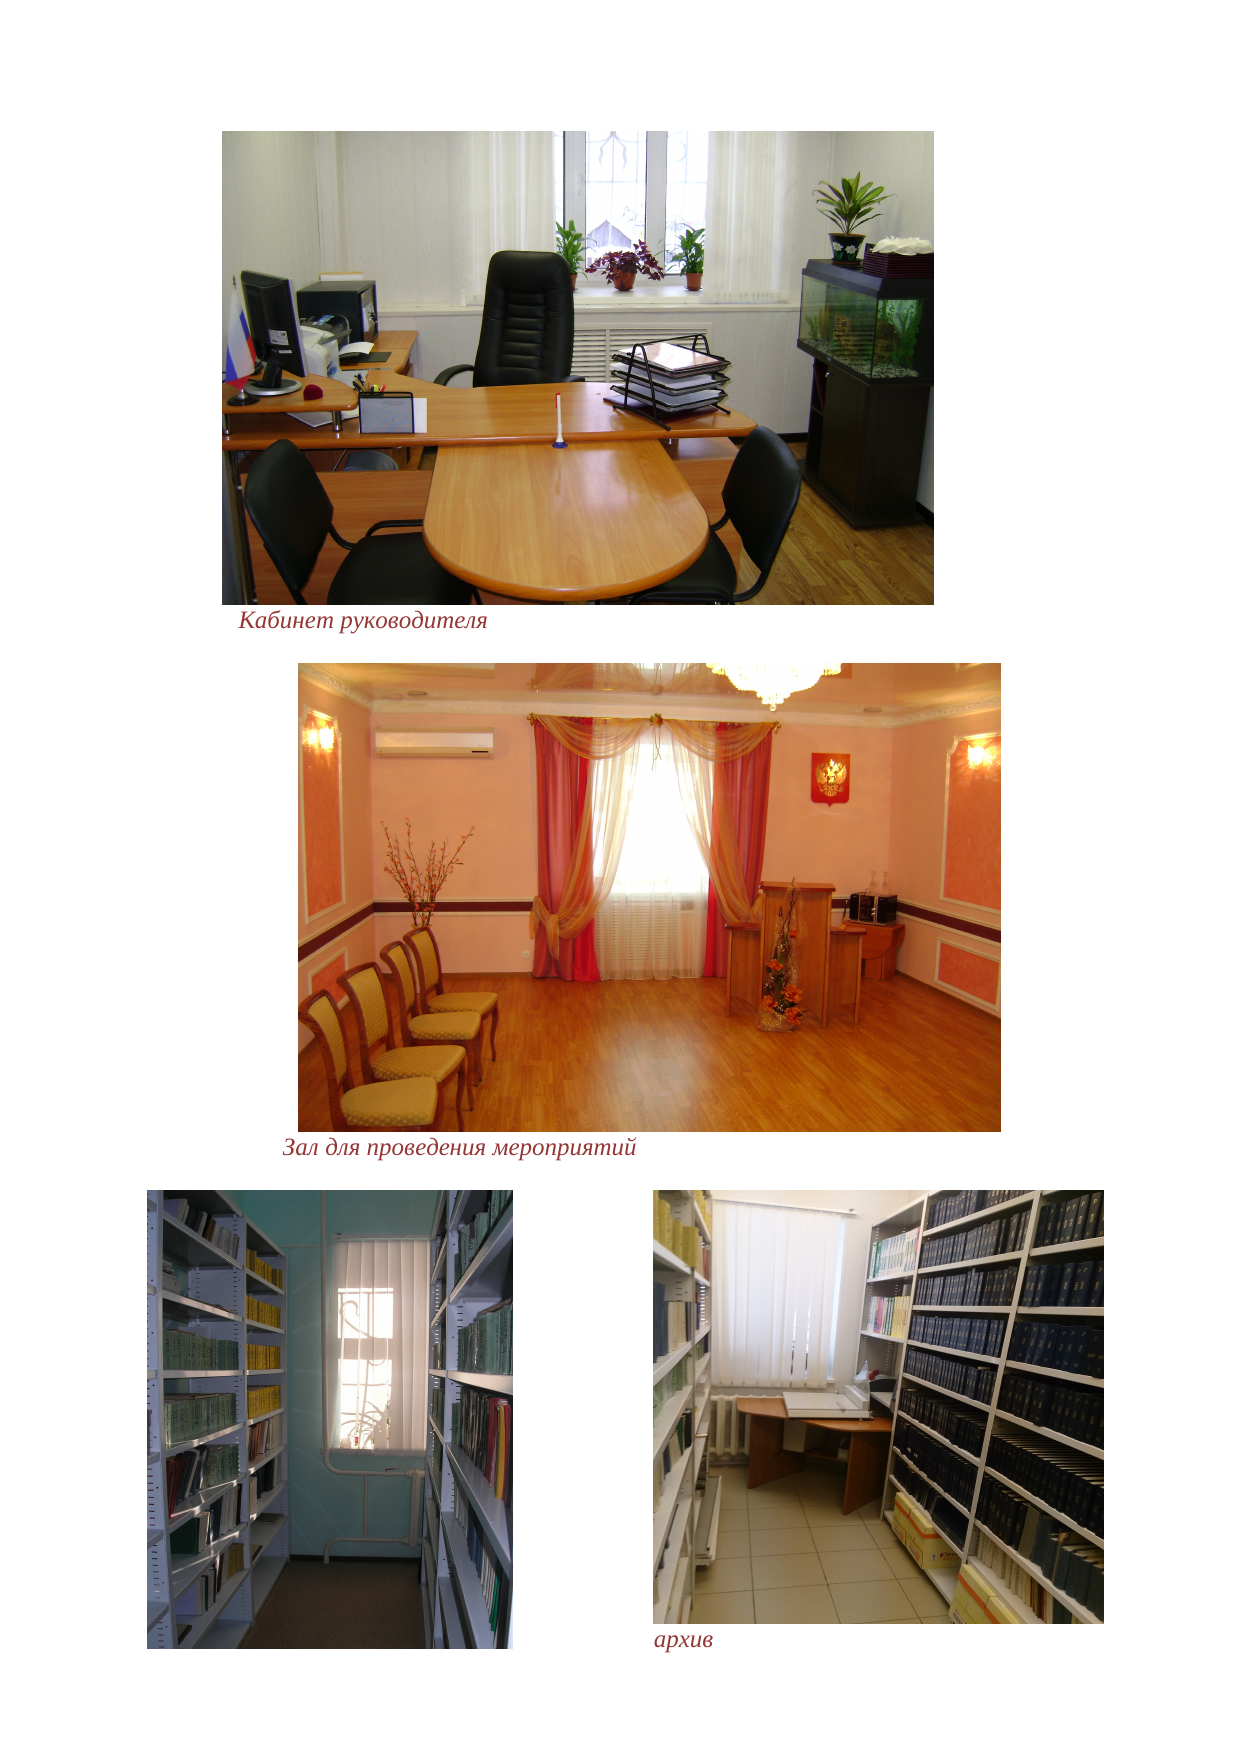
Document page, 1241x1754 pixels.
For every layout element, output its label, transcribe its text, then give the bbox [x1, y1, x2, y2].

text Кабинет руководителя [148, 605, 1152, 634]
picture [222, 131, 934, 605]
text Зал для проведения мероприятий [148, 1132, 1152, 1161]
picture [298, 663, 1001, 1132]
picture [147, 1190, 513, 1649]
picture [653, 1190, 1104, 1624]
table_header архив [642, 1190, 1148, 1653]
table_header [136, 1190, 642, 1653]
